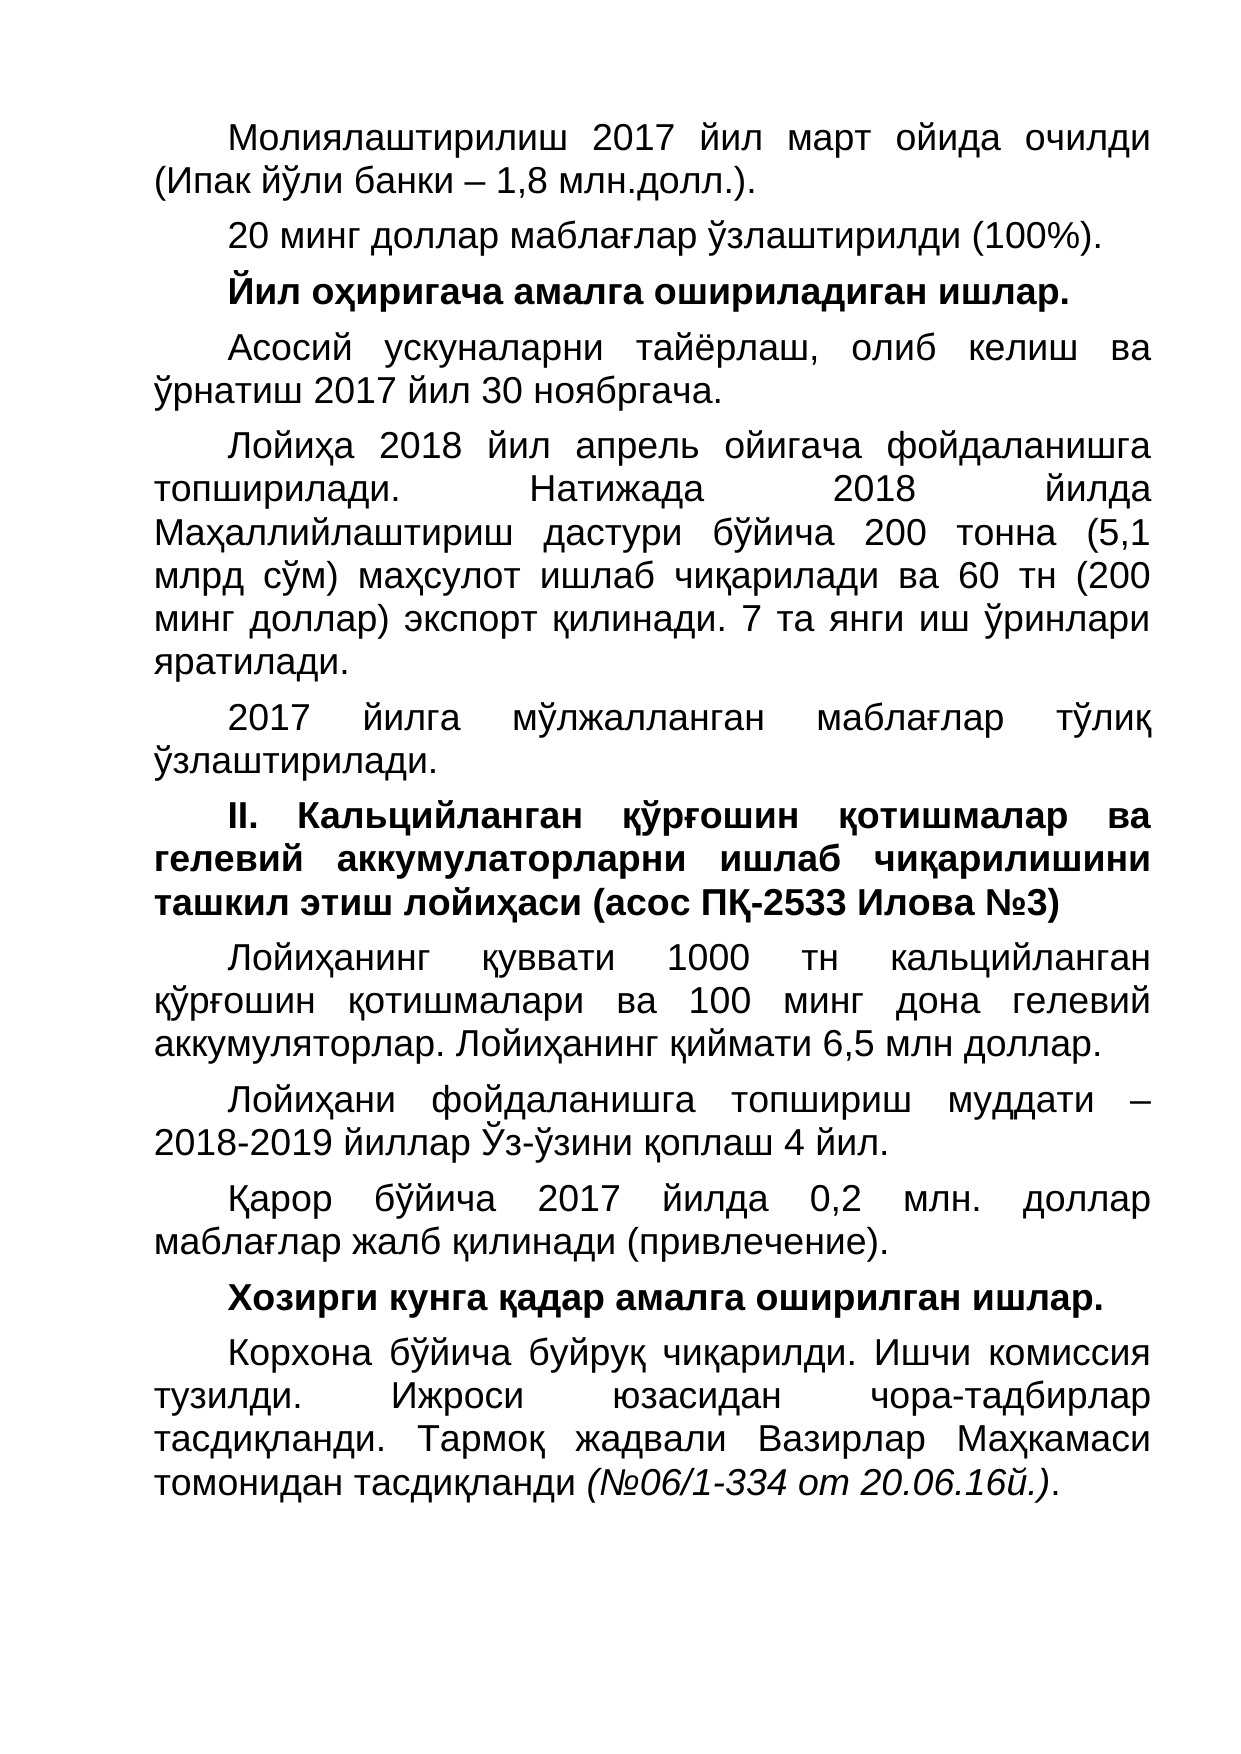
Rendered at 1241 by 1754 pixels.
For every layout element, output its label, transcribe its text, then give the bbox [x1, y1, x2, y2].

text 20 минг доллар маблағлар ўзлаштирилди (100%). [153, 213, 1152, 257]
text Молиялаштирилиш 2017 йил март ойида очилди (Ипак йўли банки – 1,8 млн.долл.). [153, 115, 1152, 201]
text Асосий ускуналарни тайёрлаш, олиб келиш ва ўрнатиш 2017 йил 30 ноябргача. [153, 325, 1152, 411]
text Лойиҳанинг қуввати 1000 тн кальцийланган қўрғошин қотишмалари ва 100 минг дона гелевий аккумуляторлар. Лойиҳанинг қиймати 6,5 млн доллар. [153, 935, 1152, 1065]
text Қарор бўйича 2017 йилда 0,2 млн. доллар маблағлар жалб қилинади (привлечение). [153, 1176, 1152, 1262]
text Корхона бўйича буйруқ чиқарилди. Ишчи комиссия тузилди. Ижроси юзасидан чора-тадбирлар тасдиқланди. Тармоқ жадвали Вазирлар Маҳкамаси томонидан тасдиқланди (№06/1-334 от 20.06.16й.). [153, 1330, 1152, 1503]
text Лойиҳани фойдаланишга топшириш муддати – 2018-2019 йиллар Ўз-ўзини қоплаш 4 йил. [153, 1077, 1152, 1163]
text Хозирги кунга қадар амалга оширилган ишлар. [153, 1275, 1152, 1318]
text Лойиҳа 2018 йил апрель ойигача фойдаланишга топширилади. Натижада 2018 йилда Маҳаллийлаштириш дастури бўйича 200 тонна (5,1 млрд сўм) маҳсулот ишлаб чиқарилади ва 60 тн (200 минг доллар) экспорт қилинади. 7 та янги иш ўринлари яратилади. [153, 423, 1152, 682]
text II. Кальцийланган қўрғошин қотишмалар ва гелевий аккумулаторларни ишлаб чиқарилишини ташкил этиш лойиҳаси (асос ПҚ-2533 Илова №3) [153, 793, 1152, 923]
text 2017 йилга мўлжалланган маблағлар тўлиқ ўзлаштирилади. [153, 695, 1152, 781]
text Йил оҳиригача амалга ошириладиган ишлар. [153, 269, 1152, 312]
